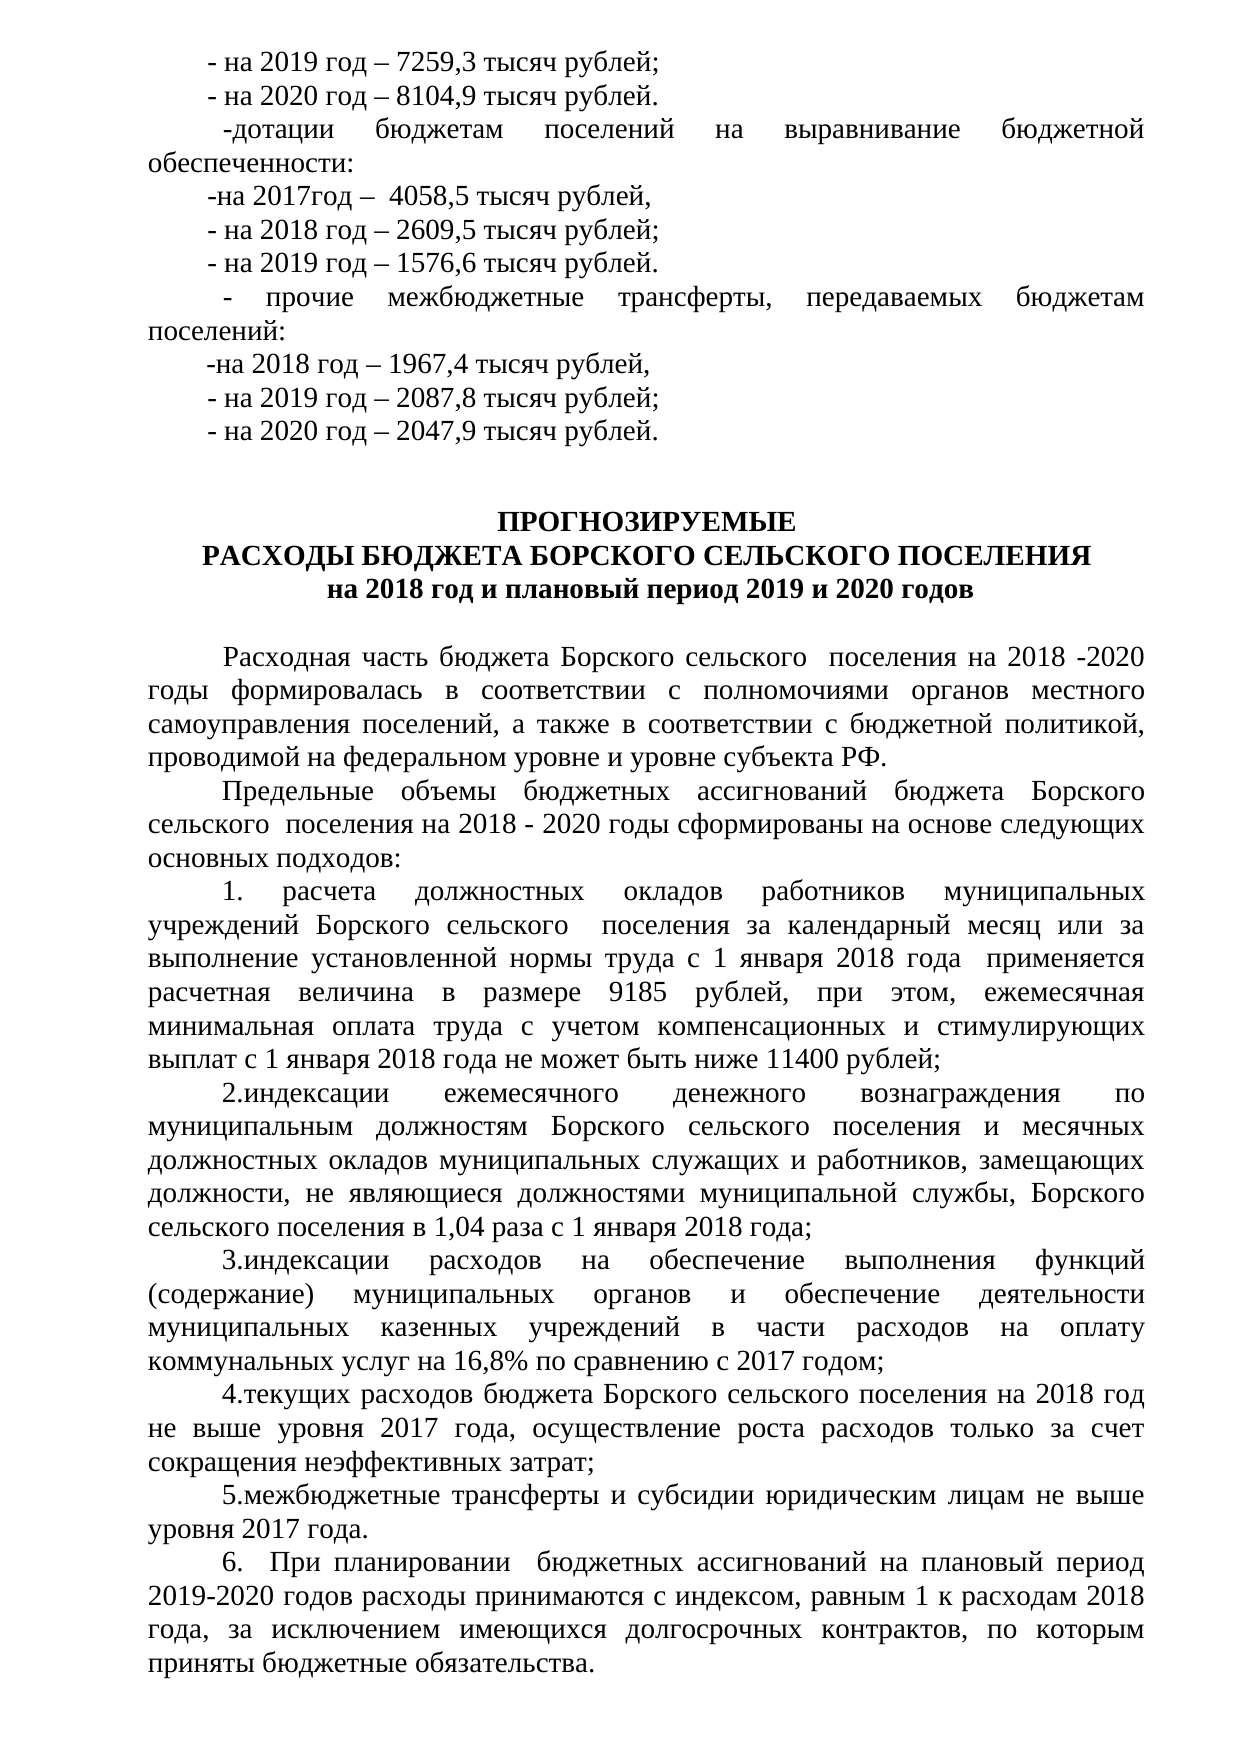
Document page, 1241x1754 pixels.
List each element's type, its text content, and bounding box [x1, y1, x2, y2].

text 3.индексации расходов на обеспечение выполнения функций (содержание) муниципальных органов и обеспечение деятельности муниципальных казенных учреждений в части расходов на оплату коммунальных услуг на 16,8% по сравнению с 2017 годом; [148, 1242, 1146, 1377]
text Предельные объемы бюджетных ассигнований бюджета Борского сельского поселения на 2018 - 2020 годы сформированы на основе следующих основных подходов: [148, 773, 1146, 873]
text РАСХОДЫ БЮДЖЕТА БОРСКОГО СЕЛЬСКОГО ПОСЕЛЕНИЯ [148, 538, 1146, 572]
text 5.межбюджетные трансферты и субсидии юридическим лицам не выше уровня 2017 года. [148, 1477, 1146, 1544]
text -на 2017год – 4058,5 тысяч рублей, [148, 178, 1145, 212]
text - на 2019 год – 7259,3 тысяч рублей; [148, 44, 1146, 78]
text - прочие межбюджетные трансферты, передаваемых бюджетам поселений: [148, 279, 1145, 346]
text - на 2020 год – 8104,9 тысяч рублей. [148, 78, 1146, 111]
text Расходная часть бюджета Борского сельского поселения на 2018 -2020 годы формировалась в соответствии с полномочиями органов местного самоуправления поселений, а также в соответствии с бюджетной политикой, проводимой на федеральном уровне и уровне субъекта РФ. [148, 639, 1146, 773]
text - на 2018 год – 2609,5 тысяч рублей; [148, 212, 1146, 246]
text 1. расчета должностных окладов работников муниципальных учреждений Борского сельского поселения за календарный месяц или за выполнение установленной нормы труда с 1 января 2018 года применяется расчетная величина в размере 9185 рублей, при этом, ежемесячная минимальная оплата труда с учетом компенсационных и стимулирующих выплат с 1 января 2018 года не может быть ниже 11400 рублей; [148, 873, 1146, 1075]
text -дотации бюджетам поселений на выравнивание бюджетной обеспеченности: [148, 111, 1145, 178]
text 2.индексации ежемесячного денежного вознаграждения по муниципальным должностям Борского сельского поселения и месячных должностных окладов муниципальных служащих и работников, замещающих должности, не являющиеся должностями муниципальной службы, Борского сельского поселения в 1,04 раза с 1 января 2018 года; [148, 1075, 1146, 1242]
text - на 2019 год – 1576,6 тысяч рублей. [148, 246, 1146, 279]
text 6. При планировании бюджетных ассигнований на плановый период 2019-2020 годов расходы принимаются с индексом, равным 1 к расходам 2018 года, за исключением имеющихся долгосрочных контрактов, по которым приняты бюджетные обязательства. [148, 1544, 1146, 1678]
text на 2018 год и плановый период 2019 и 2020 годов [148, 572, 1146, 605]
text -на 2018 год – 1967,4 тысяч рублей, [148, 346, 1145, 380]
text прогнозируемые [148, 504, 1146, 538]
text - на 2019 год – 2087,8 тысяч рублей; [148, 380, 1146, 413]
text 4.текущих расходов бюджета Борского сельского поселения на 2018 год не выше уровня 2017 года, осуществление роста расходов только за счет сокращения неэффективных затрат; [148, 1377, 1146, 1477]
text - на 2020 год – 2047,9 тысяч рублей. [148, 413, 1146, 447]
